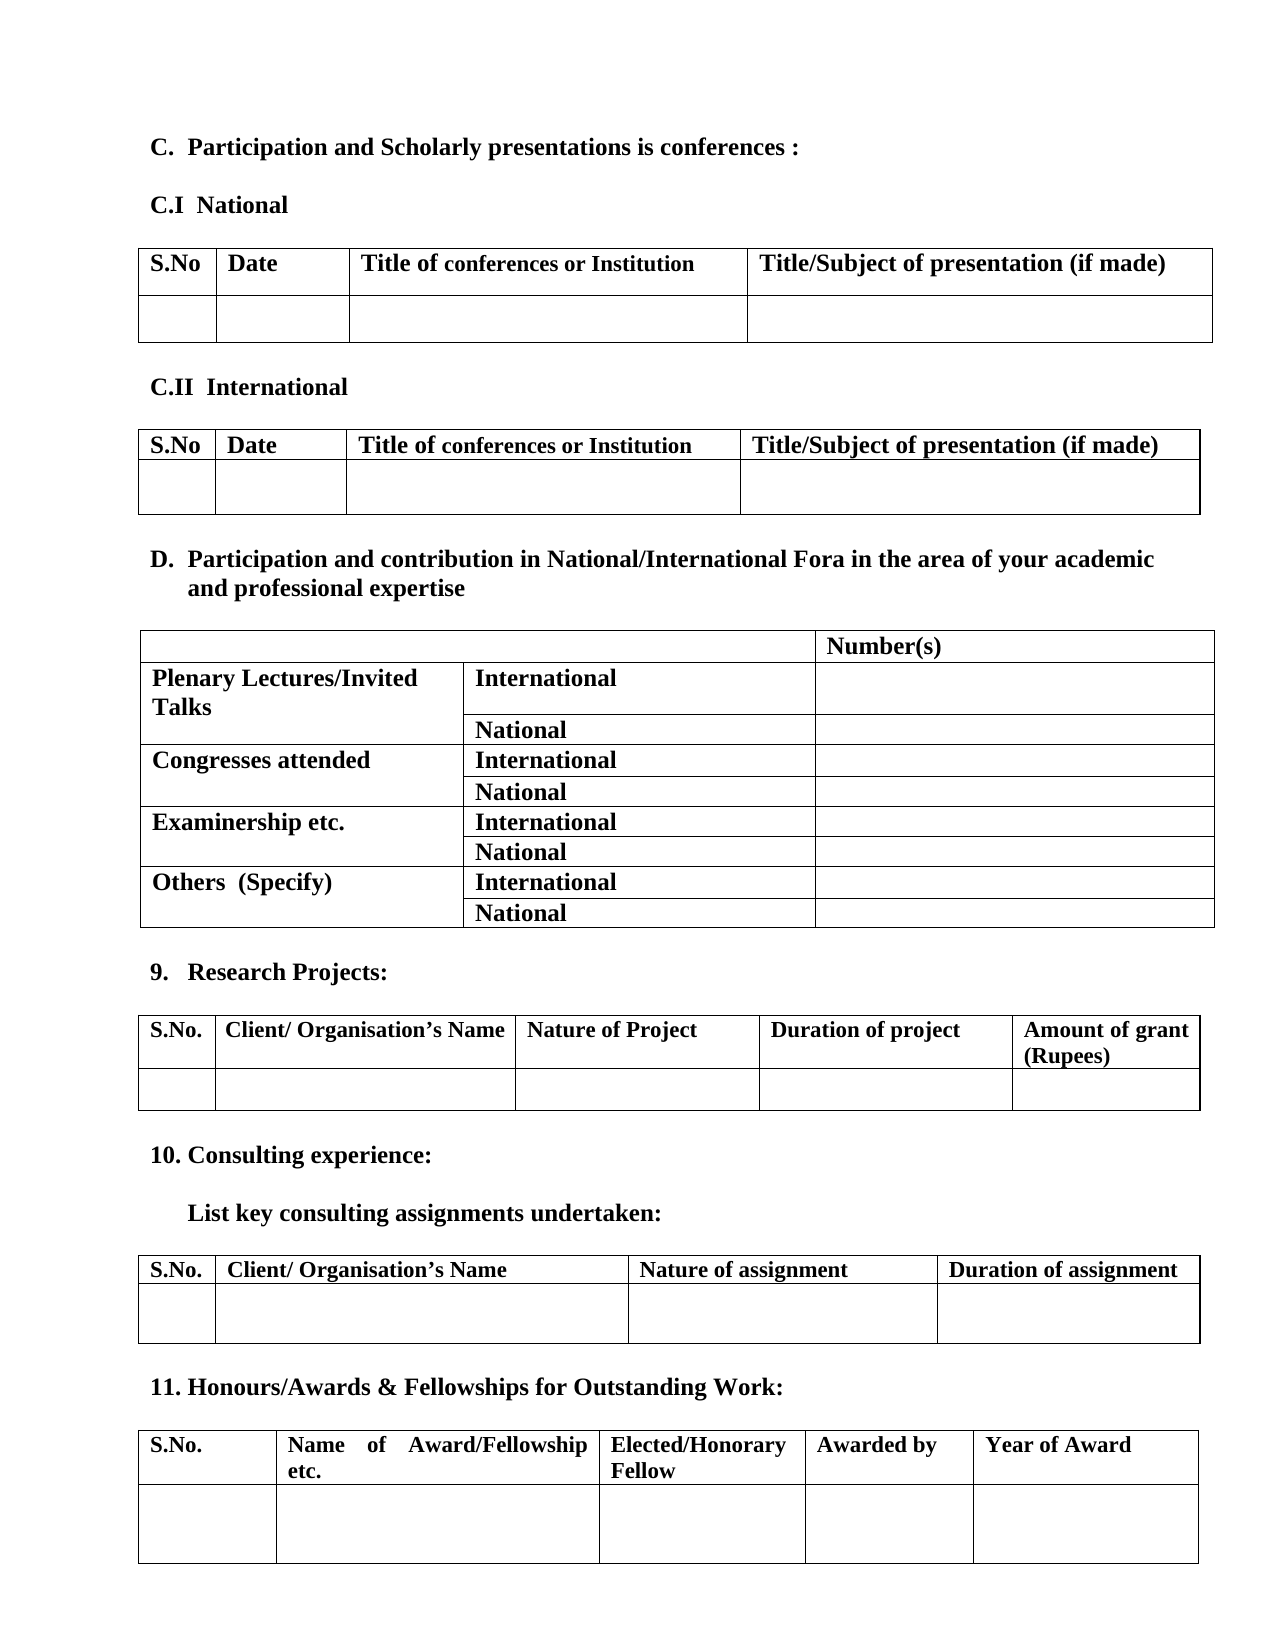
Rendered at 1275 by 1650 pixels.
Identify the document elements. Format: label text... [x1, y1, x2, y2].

table_header S.No. [139, 1256, 215, 1283]
table_cell Examinership etc. [141, 807, 463, 866]
table_cell International [464, 663, 815, 714]
table_cell [139, 1069, 215, 1110]
table_header Title of conferences or Institution [347, 430, 740, 459]
table_header Amount of grant (Rupees) [1013, 1016, 1199, 1068]
table_header Title/Subject of presentation (if made) [741, 430, 1199, 459]
table_header S.No [139, 430, 215, 459]
table_cell [938, 1284, 1199, 1342]
table_header Duration of assignment [938, 1256, 1199, 1283]
table_cell International [464, 745, 815, 776]
table_cell [1013, 1069, 1199, 1110]
table_cell [806, 1485, 973, 1563]
table_header Number(s) [816, 631, 1214, 662]
table_header Duration of project [760, 1016, 1012, 1068]
list Participation and contribution in National/International Fora in the area of your academic and professional expertise [150, 544, 1200, 601]
table_cell [816, 745, 1214, 776]
table_cell [217, 296, 349, 342]
table_header Awarded by [806, 1431, 973, 1483]
table_header Elected/Honorary Fellow [600, 1431, 805, 1483]
table_cell [277, 1485, 599, 1563]
table_header Date [216, 430, 346, 459]
table_cell [748, 296, 1212, 342]
table_cell [816, 867, 1214, 897]
table_cell [139, 1485, 276, 1563]
table_cell [816, 663, 1214, 714]
list Research Projects: [150, 957, 1191, 986]
table_cell [216, 460, 346, 514]
table_cell [816, 715, 1214, 744]
table_header Title/Subject of presentation (if made) [748, 249, 1212, 295]
table_cell [816, 899, 1214, 927]
table_cell [816, 807, 1214, 836]
table_header Nature of assignment [629, 1256, 937, 1283]
table_header S.No [139, 249, 216, 295]
table_cell Plenary Lectures/Invited Talks [141, 663, 463, 744]
table_cell [600, 1485, 805, 1563]
table_cell National [464, 899, 815, 927]
table_cell [139, 296, 216, 342]
table_header Title of conferences or Institution [350, 249, 747, 295]
table_cell [139, 1284, 215, 1342]
table_cell [139, 460, 215, 514]
text C.I National [150, 190, 1191, 219]
table_cell [816, 837, 1214, 866]
list Honours/Awards & Fellowships for Outstanding Work: [150, 1372, 1191, 1401]
table_cell Others (Specify) [141, 867, 463, 927]
table_cell [629, 1284, 937, 1342]
list List key consulting assignments undertaken: [187, 1198, 1191, 1226]
table_header S.No. [139, 1431, 276, 1483]
table_cell [216, 1069, 515, 1110]
table_cell [816, 777, 1214, 806]
table_cell Congresses attended [141, 745, 463, 806]
table_header Client/ Organisation’s Name [216, 1256, 628, 1283]
table_header S.No. [139, 1016, 215, 1068]
table_cell National [464, 715, 815, 744]
table_cell [760, 1069, 1012, 1110]
text C.II International [150, 372, 1191, 400]
table_header [141, 631, 815, 662]
table_cell National [464, 837, 815, 866]
list Consulting experience: [150, 1140, 1191, 1169]
table_cell [216, 1284, 628, 1342]
table_header Nature of Project [516, 1016, 759, 1068]
table_header Name of Award/Fellowship etc. [277, 1431, 599, 1483]
table_cell International [464, 867, 815, 897]
table_cell [347, 460, 740, 514]
table_cell [741, 460, 1199, 514]
table_cell National [464, 777, 815, 806]
table_header Date [217, 249, 349, 295]
table_cell [516, 1069, 759, 1110]
table_header Client/ Organisation’s Name [216, 1016, 515, 1068]
table_cell [350, 296, 747, 342]
table_cell International [464, 807, 815, 836]
list Participation and Scholarly presentations is conferences : [150, 132, 1191, 161]
table_header Year of Award [974, 1431, 1198, 1483]
table_cell [974, 1485, 1198, 1563]
